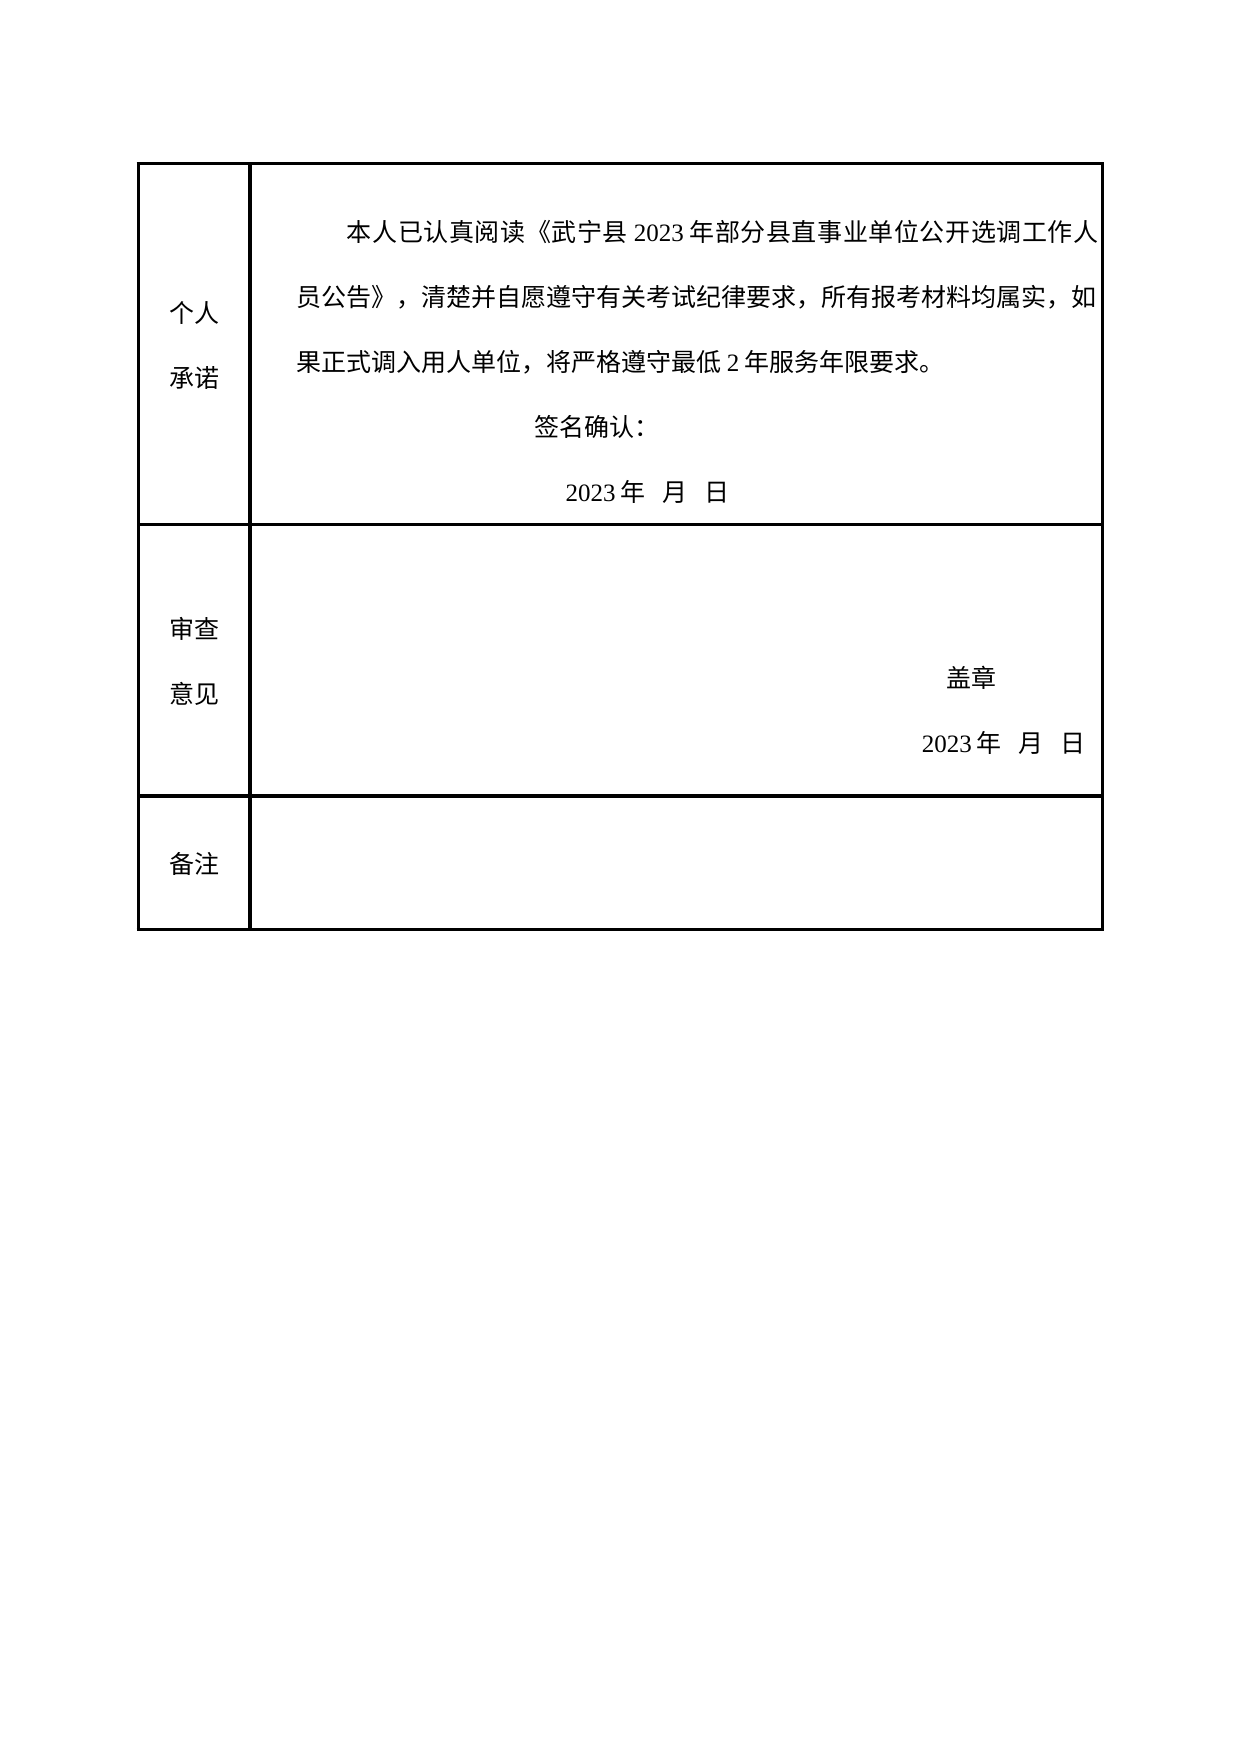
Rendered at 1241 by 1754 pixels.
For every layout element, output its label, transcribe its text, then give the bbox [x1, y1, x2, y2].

table_cell 审查 意见 [140, 526, 248, 794]
table_cell 备注 [140, 798, 248, 927]
table_cell 个人 承诺 [140, 165, 248, 523]
table_cell [252, 798, 1101, 927]
table_cell 本人已认真阅读《武宁县2023年部分县直事业单位公开选调工作人员公告》，清楚并自愿遵守有关考试纪律要求，所有报考材料均属实，如果正式调入用人单位，将严格遵守最低2年服务年限要求。 签名确认： 2023年 月 日 [252, 165, 1101, 523]
table_cell 盖章 2023年 月 日 [252, 526, 1101, 794]
